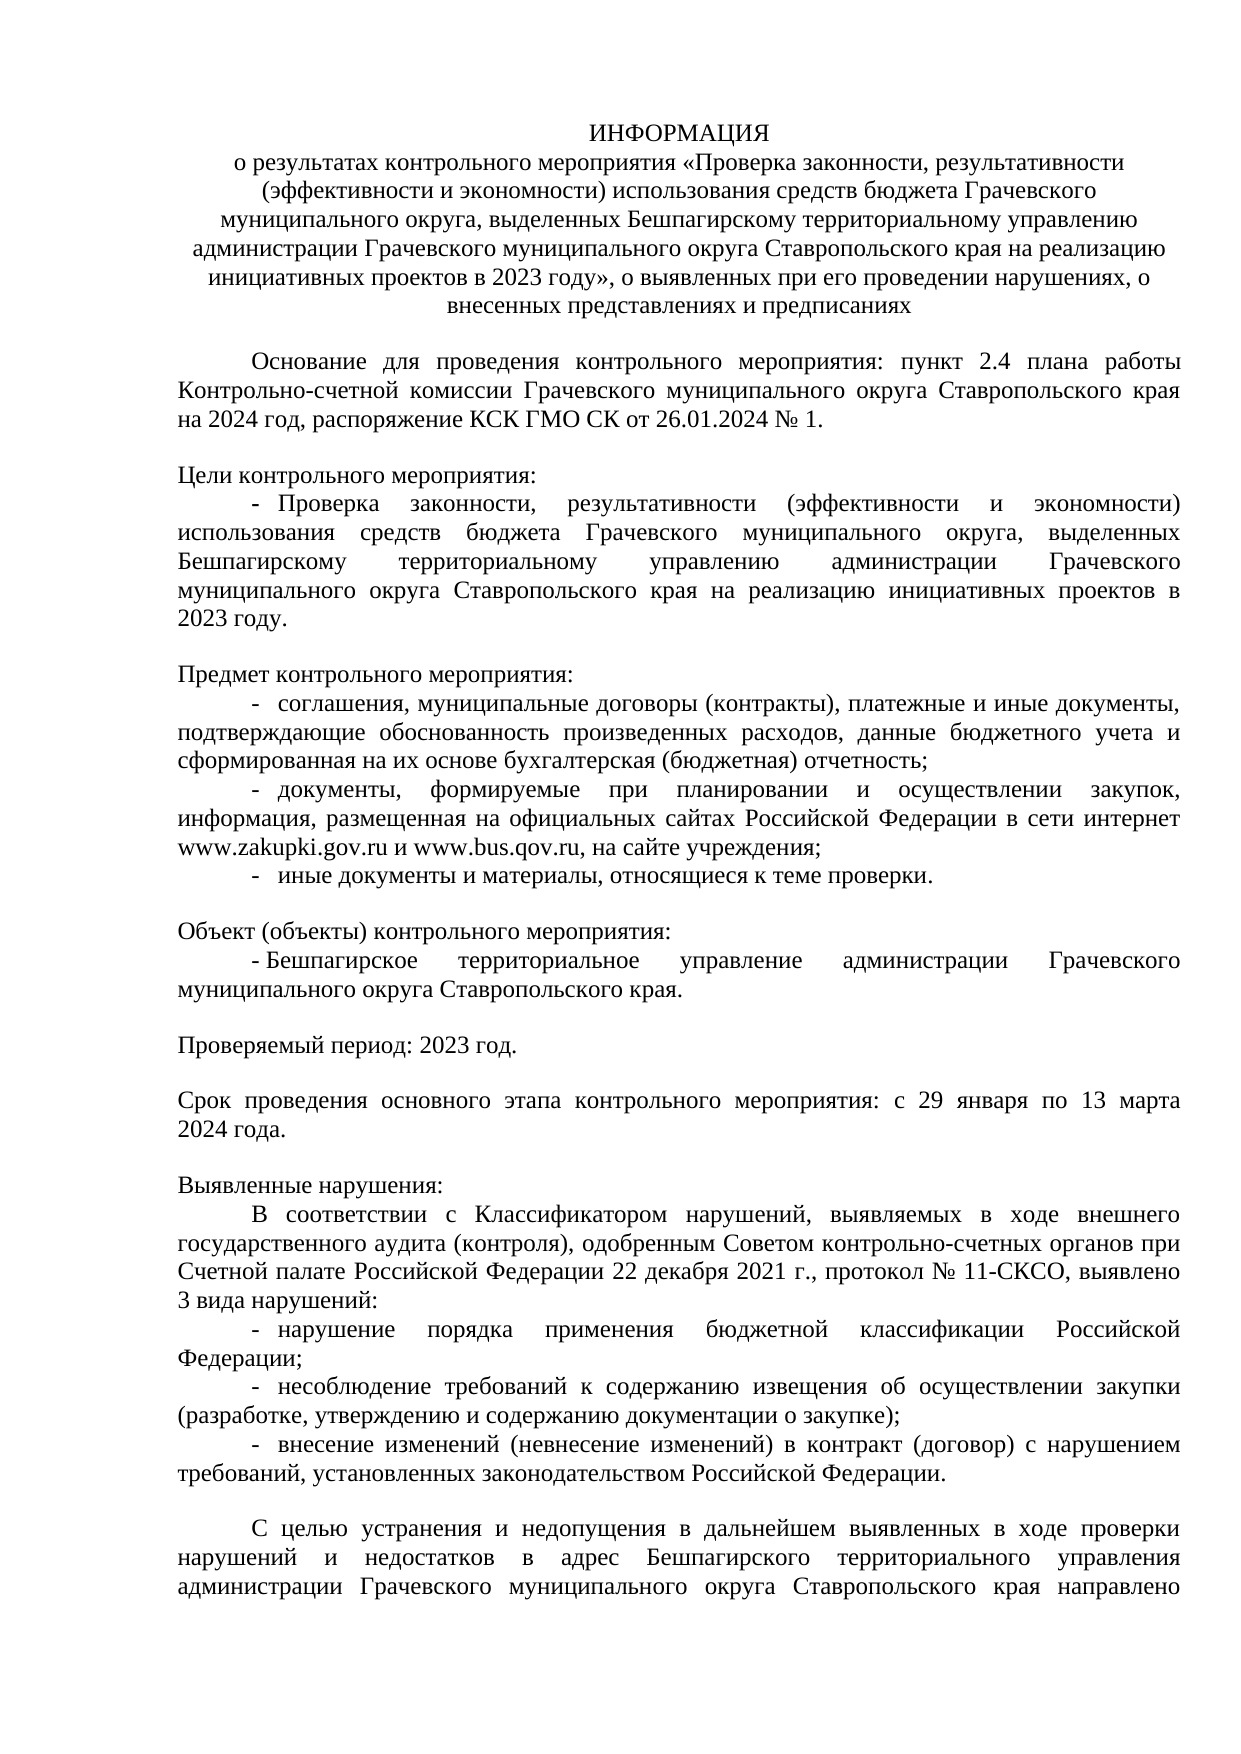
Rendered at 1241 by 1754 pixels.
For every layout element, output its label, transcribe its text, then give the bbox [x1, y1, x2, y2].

text - Бешпагирское территориальное управление администрации Грачевского муниципального округа Ставропольского края. [177, 945, 1181, 1003]
text соглашения, муниципальные договоры (контракты), платежные и иные документы, подтверждающие обоснованность произведенных расходов, данные бюджетного учета и сформированная на их основе бухгалтерская (бюджетная) отчетность; [177, 688, 1181, 774]
text В соответствии с Классификатором нарушений, выявляемых в ходе внешнего государственного аудита (контроля), одобренным Советом контрольно-счетных органов при Счетной палате Российской Федерации 22 декабря 2021 г., протокол № 11-СКСО, выявлено 3 вида нарушений: [177, 1199, 1181, 1314]
text Срок проведения основного этапа контрольного мероприятия: с 29 января по 13 марта 2024 года. [177, 1086, 1181, 1143]
text Объект (объекты) контрольного мероприятия: [177, 916, 1181, 945]
list несоблюдение требований к содержанию извещения об осуществлении закупки (разработке, утверждению и содержанию документации о закупке); [177, 1371, 1181, 1429]
text Проверяемый период: 2023 год. [177, 1030, 1181, 1058]
text Предмет контрольного мероприятия: [177, 659, 1181, 688]
text Проверка законности, результативности (эффективности и экономности) использования средств бюджета Грачевского муниципального округа, выделенных Бешпагирскому территориальному управлению администрации Грачевского муниципального округа Ставропольского края на реализацию инициативных проектов в 2023 году. [177, 488, 1181, 632]
text о результатах контрольного мероприятия «Проверка законности, результативности (эффективности и экономности) использования средств бюджета Грачевского муниципального округа, выделенных Бешпагирскому территориальному управлению администрации Грачевского муниципального округа Ставропольского края на реализацию инициативных проектов в 2023 году», о выявленных при его проведении нарушениях, о внесенных представлениях и предписаниях [177, 147, 1181, 319]
list нарушение порядка применения бюджетной классификации Российской Федерации; [177, 1314, 1181, 1371]
text Основание для проведения контрольного мероприятия: пункт 2.4 плана работы Контрольно-счетной комиссии Грачевского муниципального округа Ставропольского края на 2024 год, распоряжение КСК ГМО СК от 26.01.2024 № 1. [177, 346, 1181, 433]
text Цели контрольного мероприятия: [177, 460, 1181, 488]
text документы, формируемые при планировании и осуществлении закупок, информация, размещенная на официальных сайтах Российской Федерации в сети интернет www.zakupki.gov.ru и www.bus.qov.ru, на сайте учреждения; [177, 774, 1181, 861]
text иные документы и материалы, относящиеся к теме проверки. [177, 861, 1181, 889]
text ИНФОРМАЦИЯ [177, 118, 1181, 147]
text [177, 1513, 1181, 1600]
list внесение изменений (невнесение изменений) в контракт (договор) с нарушением требований, установленных законодательством Российской Федерации. [177, 1429, 1181, 1486]
text Выявленные нарушения: [177, 1170, 1181, 1199]
